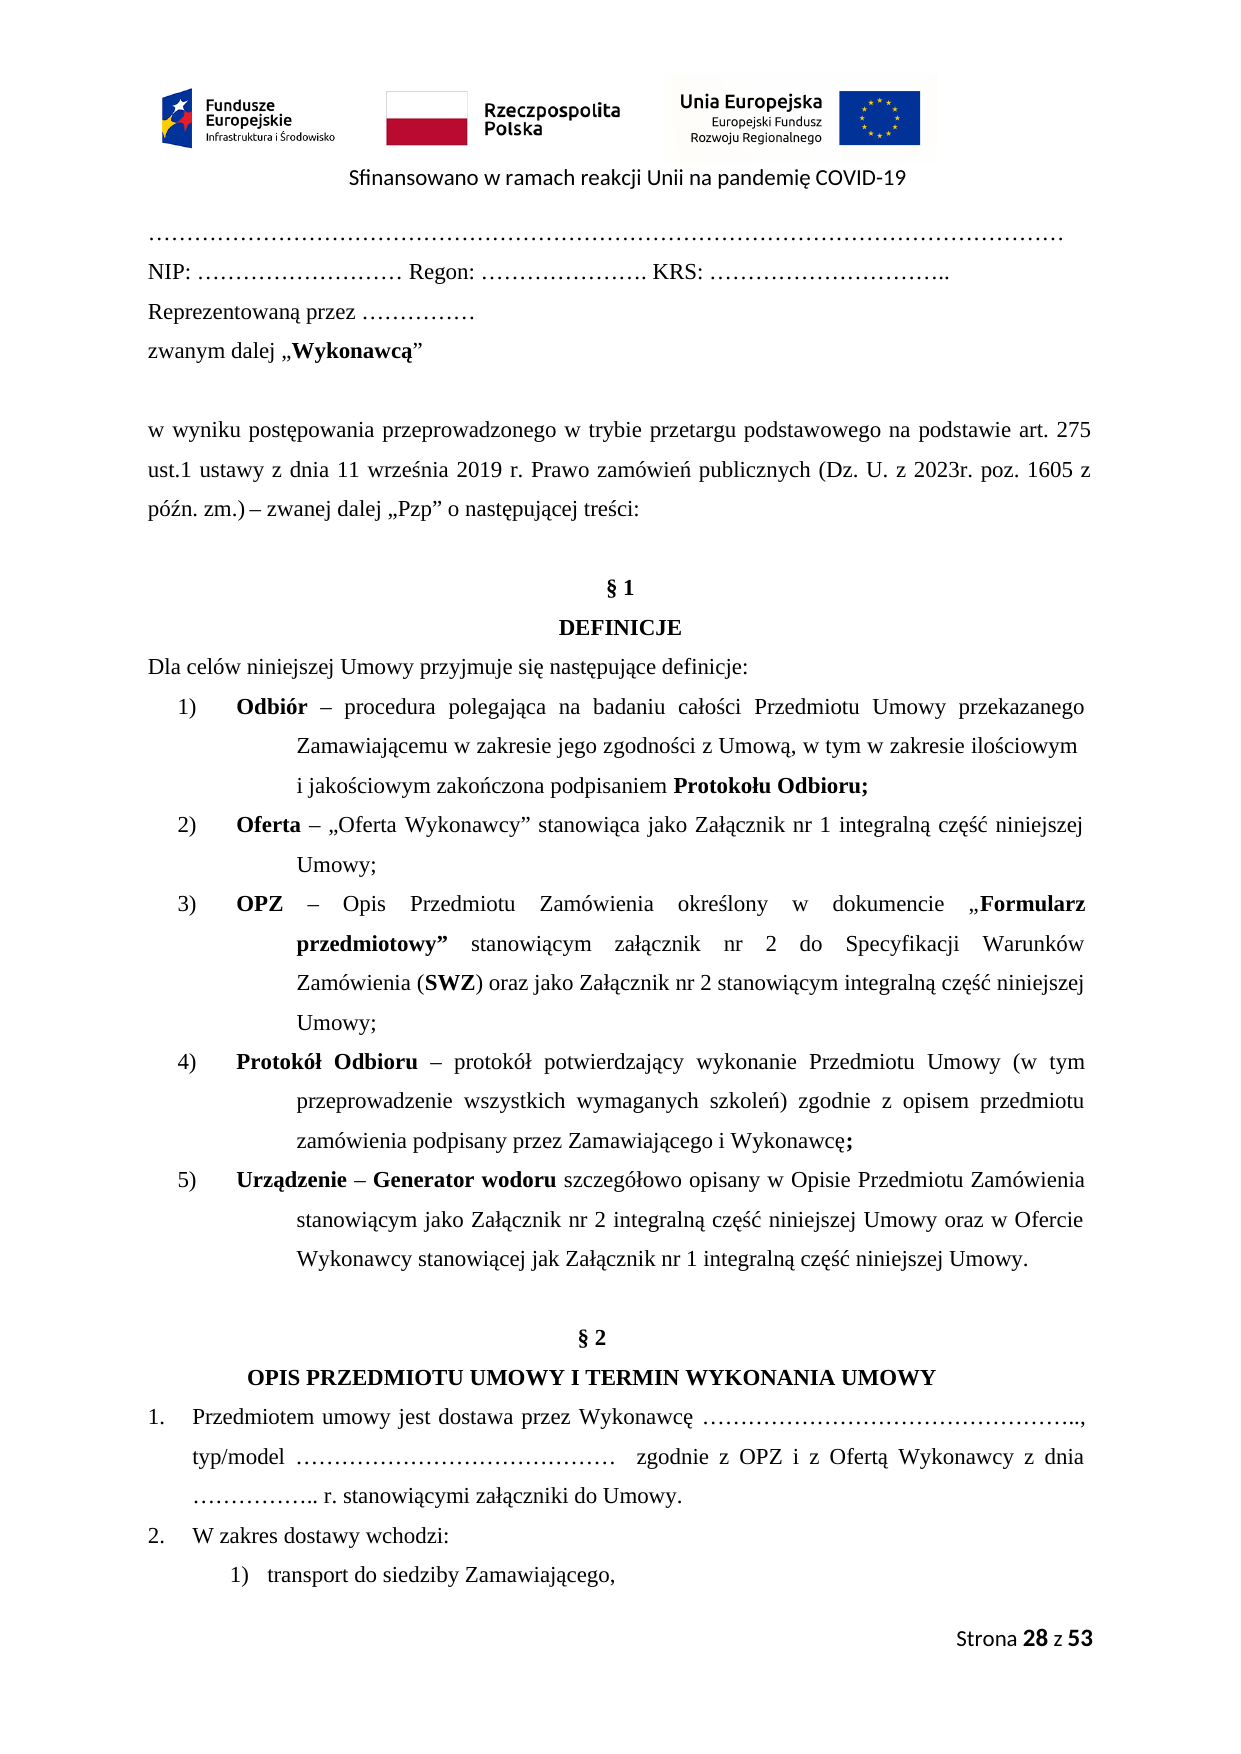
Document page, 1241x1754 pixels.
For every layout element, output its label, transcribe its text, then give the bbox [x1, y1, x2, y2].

picture [663, 73, 938, 163]
text DEFINICJE [148, 614, 1093, 640]
text OPIS PRZEDMIOTU UMOWY I TERMIN WYKONANIA UMOWY [148, 1364, 1036, 1390]
text NIP: ……………………… Regon: …………………. KRS: ………………………….. [148, 258, 1093, 285]
list Przedmiotem umowy jest dostawa przez Wykonawcę ………………………………………….., typ/model …………………………………… zgodnie z OPZ i z Ofertą Wykonawcy z dnia …………….. r. stanowiącymi załączniki do Umowy. [148, 1403, 1085, 1509]
picture [368, 73, 637, 163]
text § 1 [148, 574, 1093, 601]
list OPZ – Opis Przedmiotu Zamówienia określony w dokumencie „Formularz przedmiotowy” stanowiącym załącznik nr 2 do Specyfikacji Warunków Zamówienia (SWZ) oraz jako Załącznik nr 2 stanowiącym integralną część niniejszej Umowy; [177, 890, 1085, 1035]
text Dla celów niniejszej Umowy przyjmuje się następujące definicje: [148, 653, 1085, 679]
picture [147, 73, 349, 163]
list Odbiór – procedura polegająca na badaniu całości Przedmiotu Umowy przekazanego Zamawiającemu w zakresie jego zgodności z Umową, w tym w zakresie ilościowym i jakościowym zakończona podpisaniem Protokołu Odbioru; [177, 693, 1085, 798]
list Protokół Odbioru – protokół potwierdzający wykonanie Przedmiotu Umowy (w tym przeprowadzenie wszystkich wymaganych szkoleń) zgodnie z opisem przedmiotu zamówienia podpisany przez Zamawiającego i Wykonawcę; [177, 1048, 1085, 1153]
list Urządzenie – Generator wodoru szczegółowo opisany w Opisie Przedmiotu Zamówienia stanowiącym jako Załącznik nr 2 integralną część niniejszej Umowy oraz w Ofercie Wykonawcy stanowiącej jak Załącznik nr 1 integralną część niniejszej Umowy. [177, 1166, 1085, 1272]
text Reprezentowaną przez …………… [148, 298, 1093, 324]
list W zakres dostawy wchodzi: [148, 1522, 1085, 1548]
text zwanym dalej „Wykonawcą” [148, 337, 1093, 364]
list transport do siedziby Zamawiającego, [229, 1561, 1085, 1588]
list Oferta – „Oferta Wykonawcy” stanowiąca jako Załącznik nr 1 integralną część niniejszej Umowy; [177, 811, 1085, 877]
text w wyniku postępowania przeprowadzonego w trybie przetargu podstawowego na podstawie art. 275 ust.1 ustawy z dnia 11 września 2019 r. Prawo zamówień publicznych (Dz. U. z 2023r. poz. 1605 z późn. zm.) – zwanej dalej „Pzp” o następującej treści: [148, 416, 1093, 522]
text § 2 [148, 1324, 1036, 1351]
text ………………………………………………………………………………………………………… [148, 219, 1093, 245]
